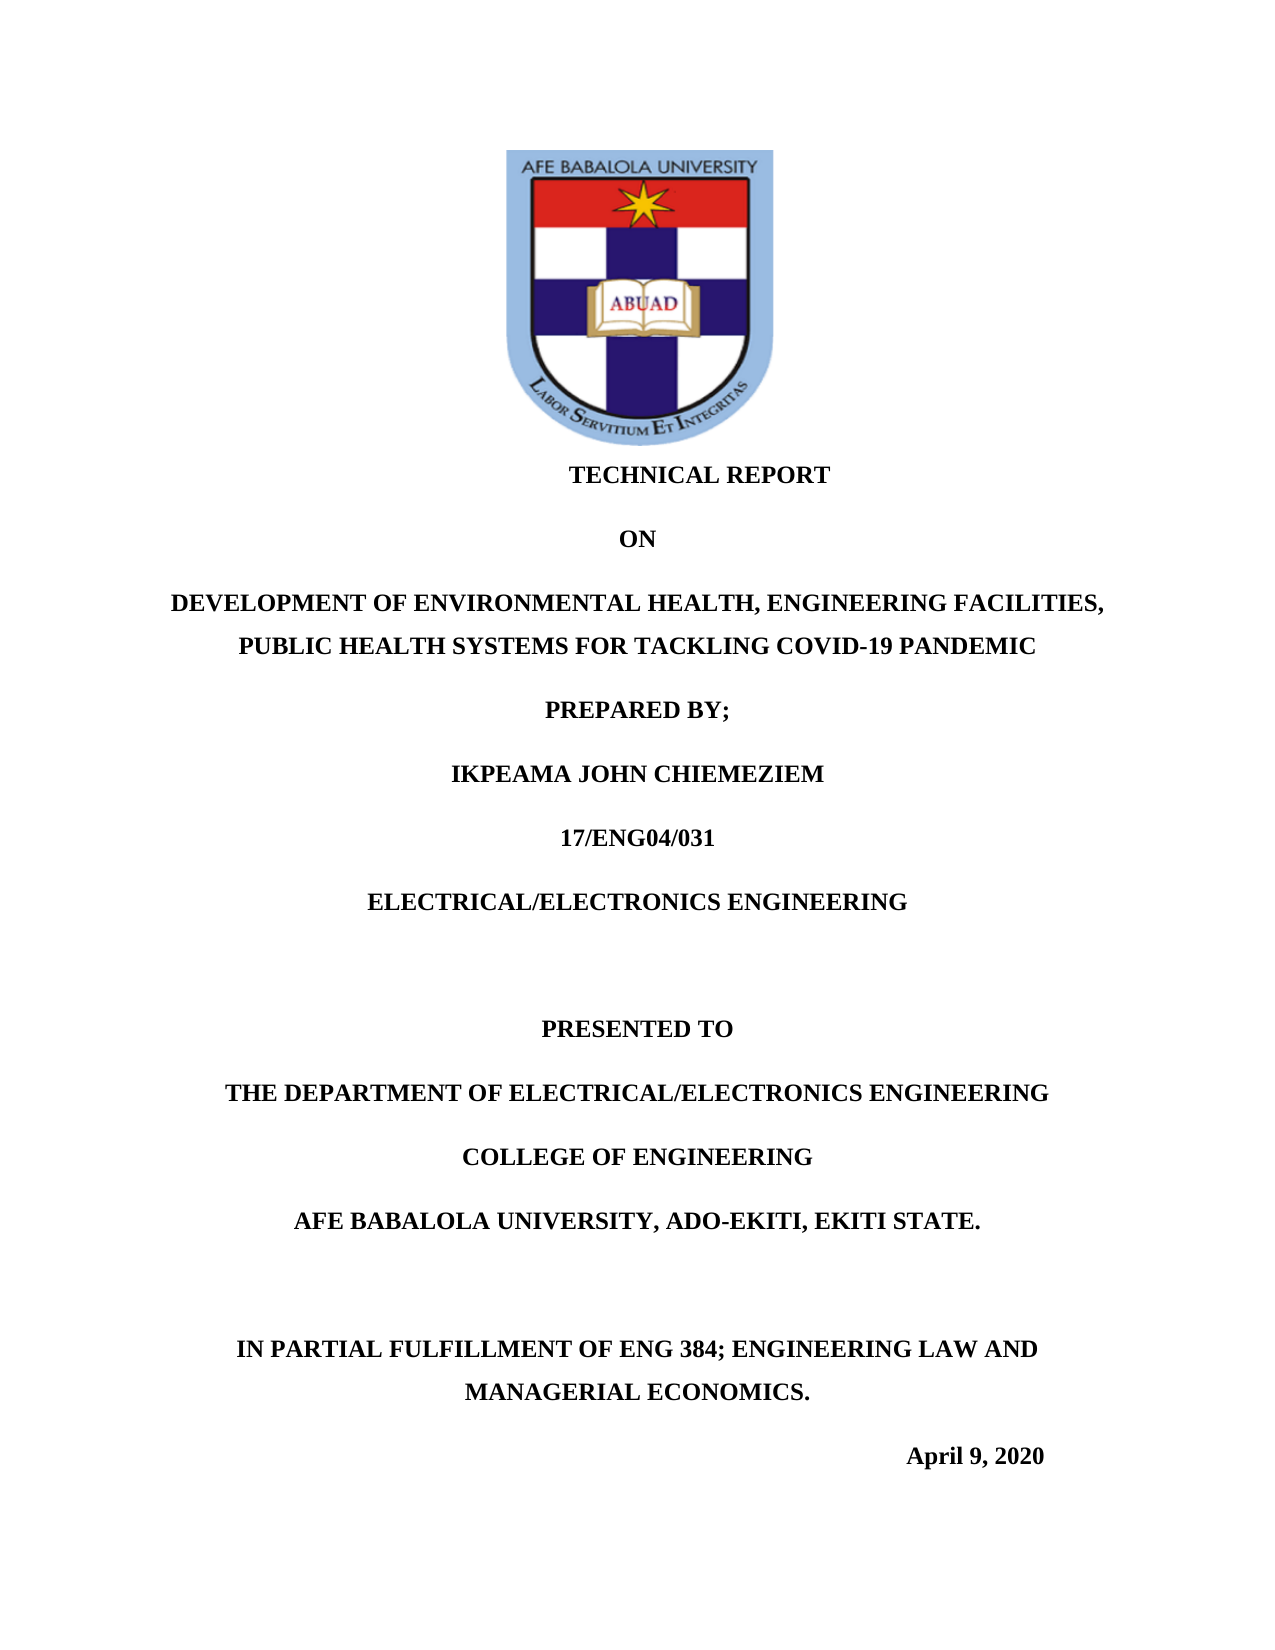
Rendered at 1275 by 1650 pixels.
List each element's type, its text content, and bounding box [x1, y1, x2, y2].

text TECHNICAL REPORT [150, 150, 1125, 488]
text PRESENTED TO [150, 1014, 1125, 1043]
text ON [150, 524, 1125, 552]
picture [506, 150, 774, 446]
text IKPEAMA JOHN CHIEMEZIEM [150, 759, 1125, 787]
text AFE BABALOLA UNIVERSITY, ADO-EKITI, EKITI STATE. [150, 1206, 1125, 1235]
text ELECTRICAL/ELECTRONICS ENGINEERING [150, 887, 1125, 915]
text IN PARTIAL FULFILLMENT OF ENG 384; ENGINEERING LAW AND MANAGERIAL ECONOMICS. [150, 1334, 1125, 1406]
text THE DEPARTMENT OF ELECTRICAL/ELECTRONICS ENGINEERING [150, 1078, 1125, 1107]
text 17/ENG04/031 [150, 823, 1125, 851]
text April 9, 2020 [150, 1441, 1125, 1470]
text PREPARED BY; [150, 695, 1125, 723]
text DEVELOPMENT OF ENVIRONMENTAL HEALTH, ENGINEERING FACILITIES, PUBLIC HEALTH SYSTEMS FOR TACKLING COVID-19 PANDEMIC [150, 588, 1125, 659]
text COLLEGE OF ENGINEERING [150, 1142, 1125, 1171]
